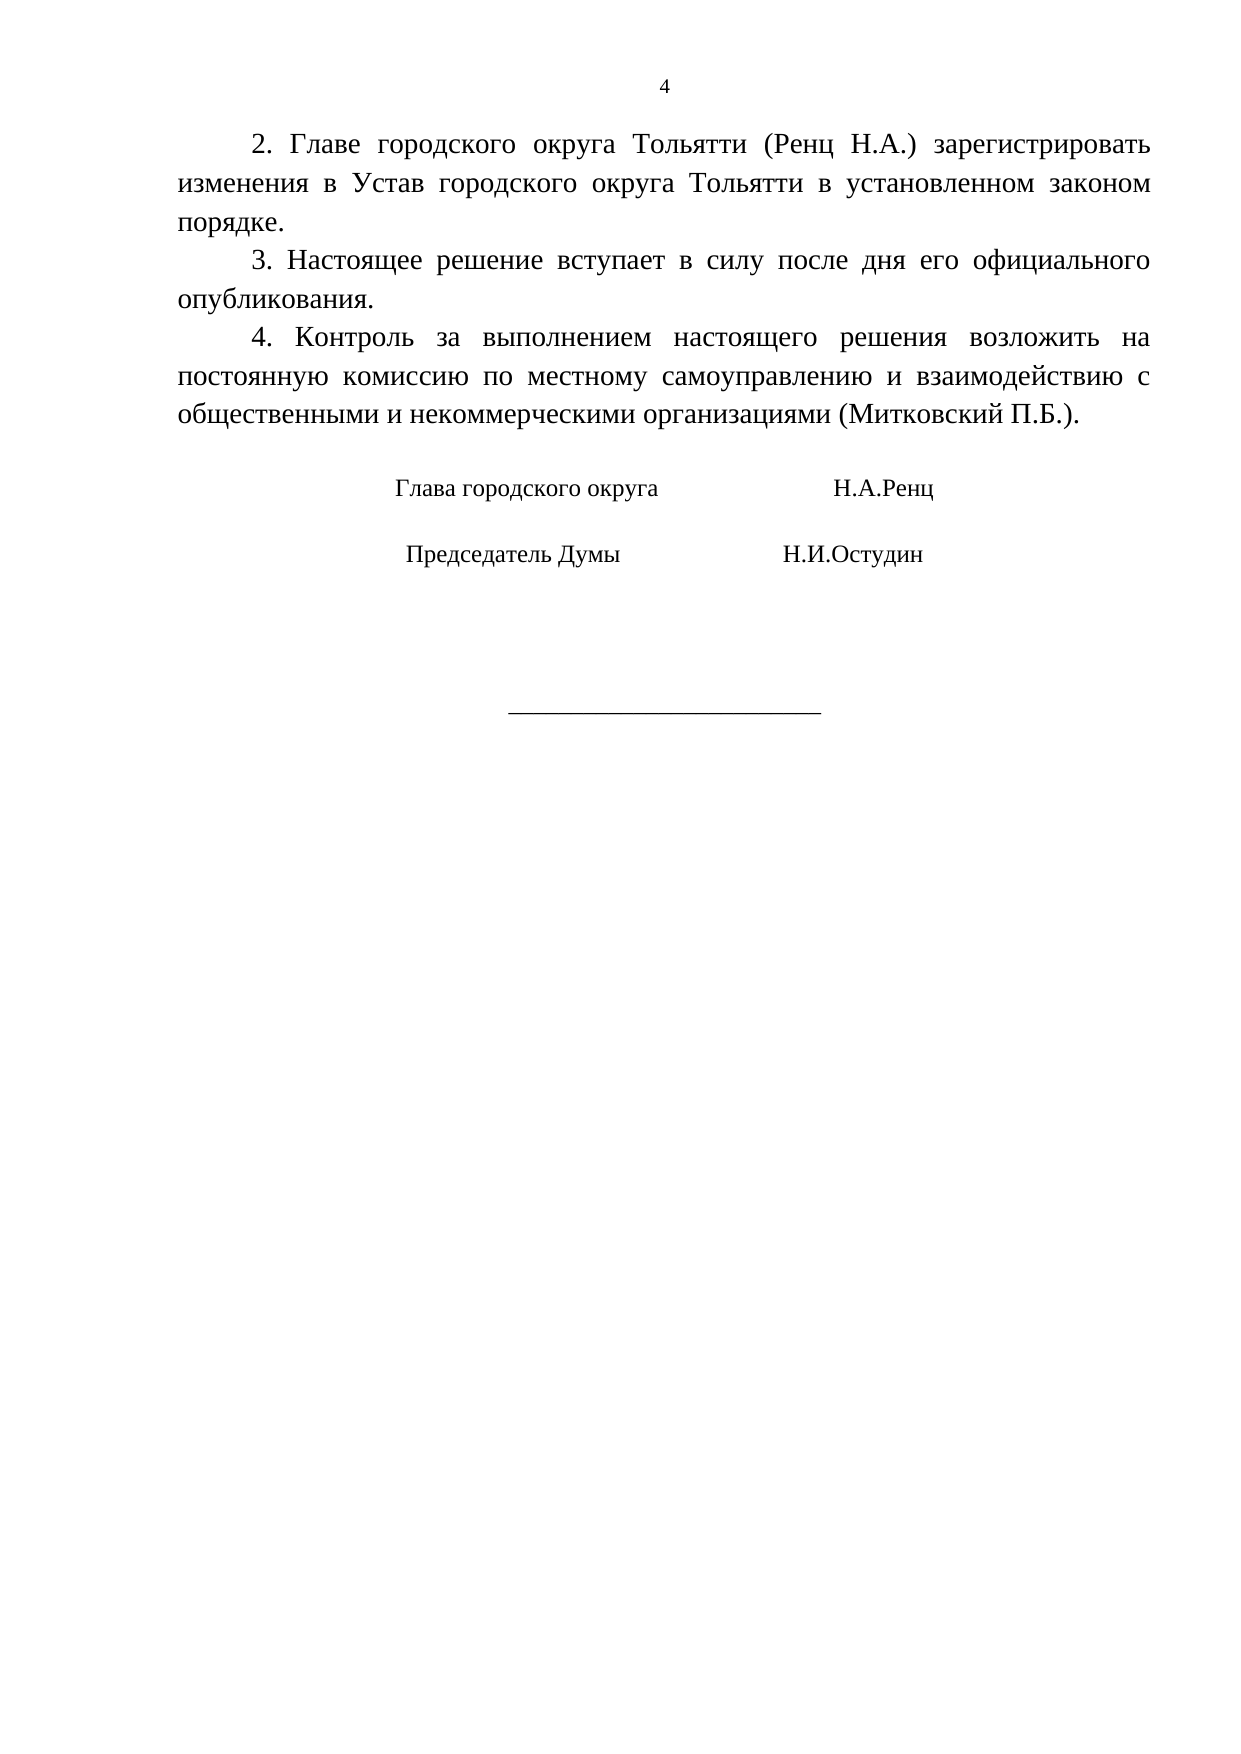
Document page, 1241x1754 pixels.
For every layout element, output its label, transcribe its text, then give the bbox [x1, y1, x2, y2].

text Глава городского округа Н.А.Ренц [177, 473, 1152, 502]
text _________________________ [177, 688, 1152, 717]
text 2. Главе городского округа Тольятти (Ренц Н.А.) зарегистрировать изменения в Устав городского округа Тольятти в установленном законом порядке. [177, 127, 1152, 237]
text 4. Контроль за выполнением настоящего решения возложить на постоянную комиссию по местному самоуправлению и взаимодействию с общественными и некоммерческими организациями (Митковский П.Б.). [177, 319, 1152, 430]
text Председатель Думы Н.И.Остудин [177, 539, 1152, 568]
text 3. Настоящее решение вступает в силу после дня его официального опубликования. [177, 242, 1152, 314]
